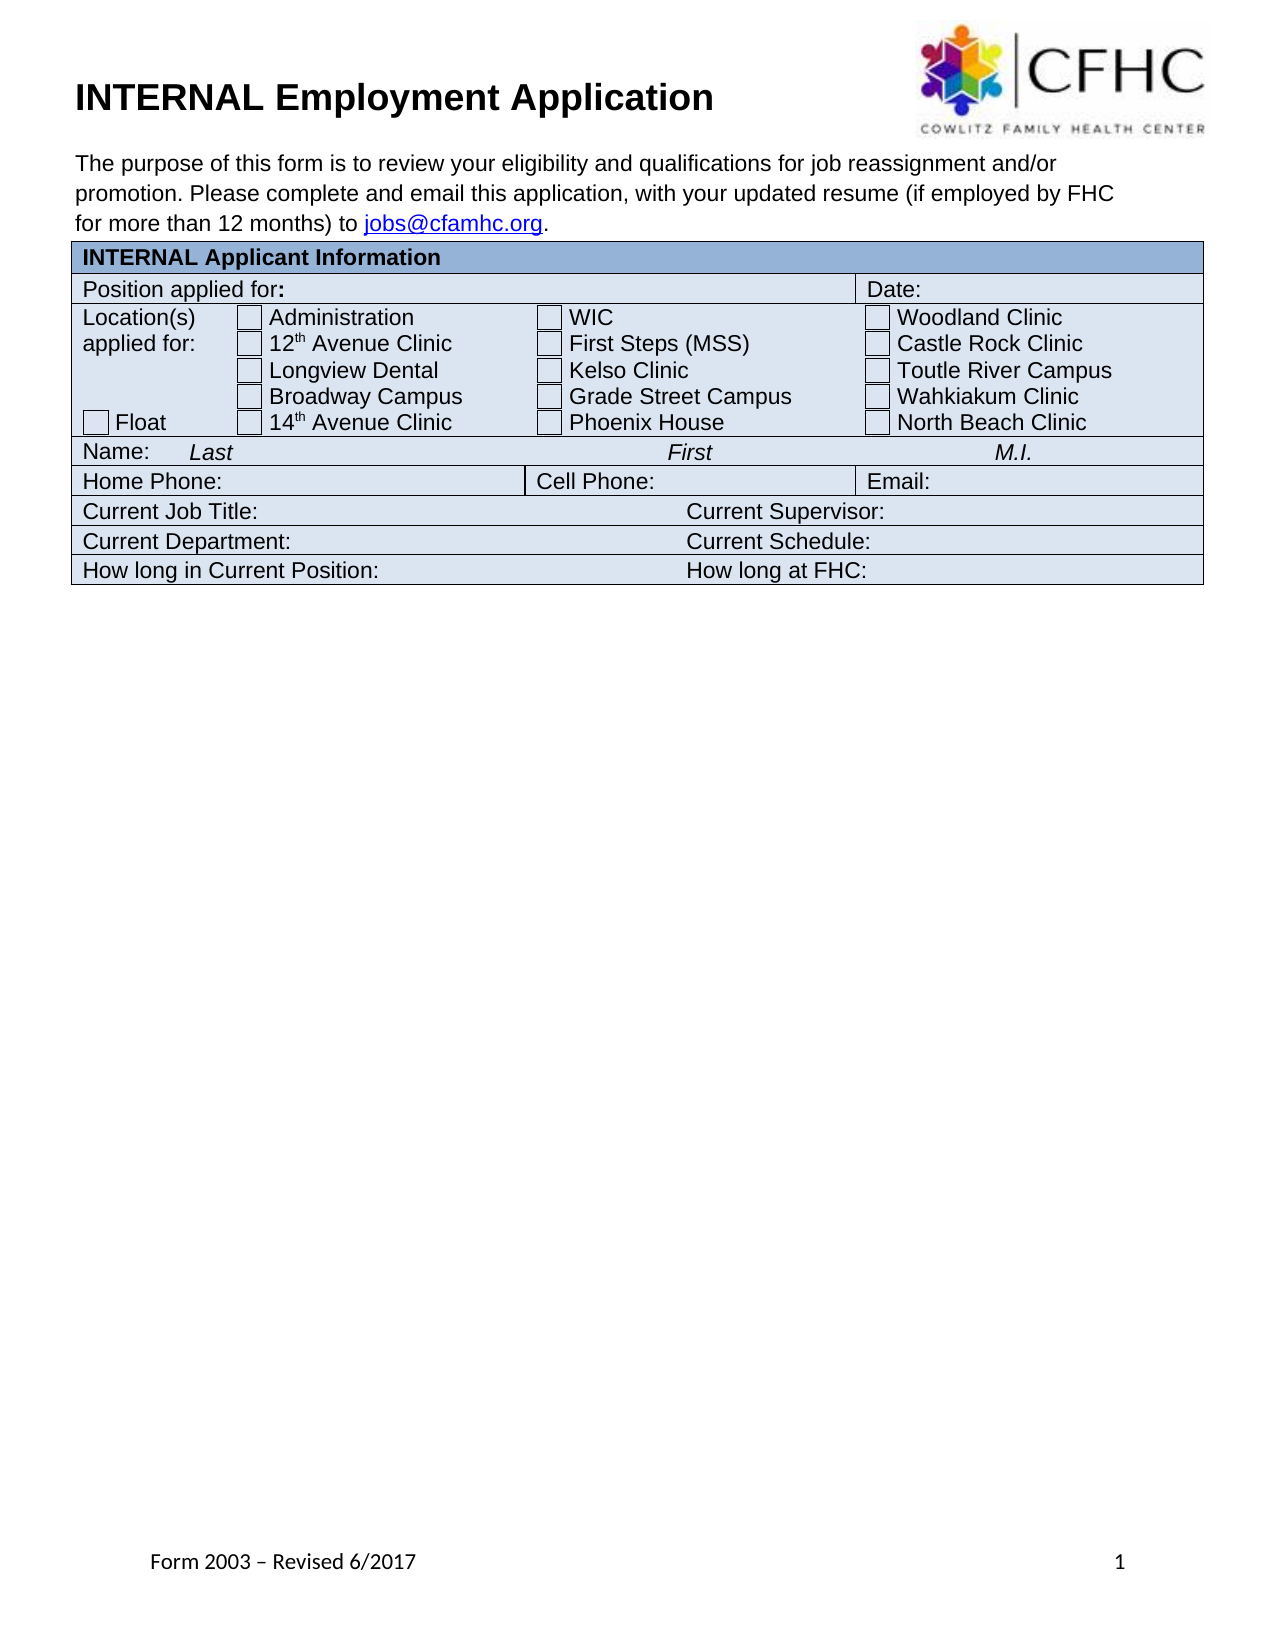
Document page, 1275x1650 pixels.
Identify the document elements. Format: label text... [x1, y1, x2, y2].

text The purpose of this form is to review your eligibility and qualifications for job reassignment and/or promotion. Please complete and email this application, with your updated resume (if employed by FHC for more than 12 months) to jobs@cfamhc.org. [75, 150, 1125, 237]
table_cell WIC First Steps (MSS) Kelso Clinic Grade Street Campus Phoenix House [525, 304, 853, 436]
table_cell Current Job Title: [72, 496, 675, 525]
picture [915, 20, 1211, 139]
table_cell How long at FHC: [675, 555, 1203, 584]
table_cell First [656, 437, 983, 465]
table_cell Date: [856, 274, 1203, 303]
table_cell Current Schedule: [675, 526, 1203, 554]
table_cell Home Phone: [72, 466, 524, 495]
table_cell Woodland Clinic Castle Rock Clinic Toutle River Campus Wahkiakum Clinic North Beach Clinic [853, 304, 1203, 436]
table_header INTERNAL Applicant Information [72, 242, 1203, 273]
table_cell Name: [72, 437, 178, 465]
table_cell Location(s) applied for: Float [72, 304, 225, 436]
table_cell Current Department: [72, 526, 675, 554]
table_cell Position applied for: [72, 274, 855, 303]
table_cell M.I. [983, 437, 1203, 465]
table_cell Last [178, 437, 656, 465]
table_cell Email: [856, 466, 1203, 495]
table_cell Administration 12th Avenue Clinic Longview Dental Broadway Campus 14th Avenue Clinic [225, 304, 525, 436]
table_cell How long in Current Position: [72, 555, 675, 584]
table_cell Current Supervisor: [675, 496, 1203, 525]
table_cell Cell Phone: [526, 466, 855, 495]
